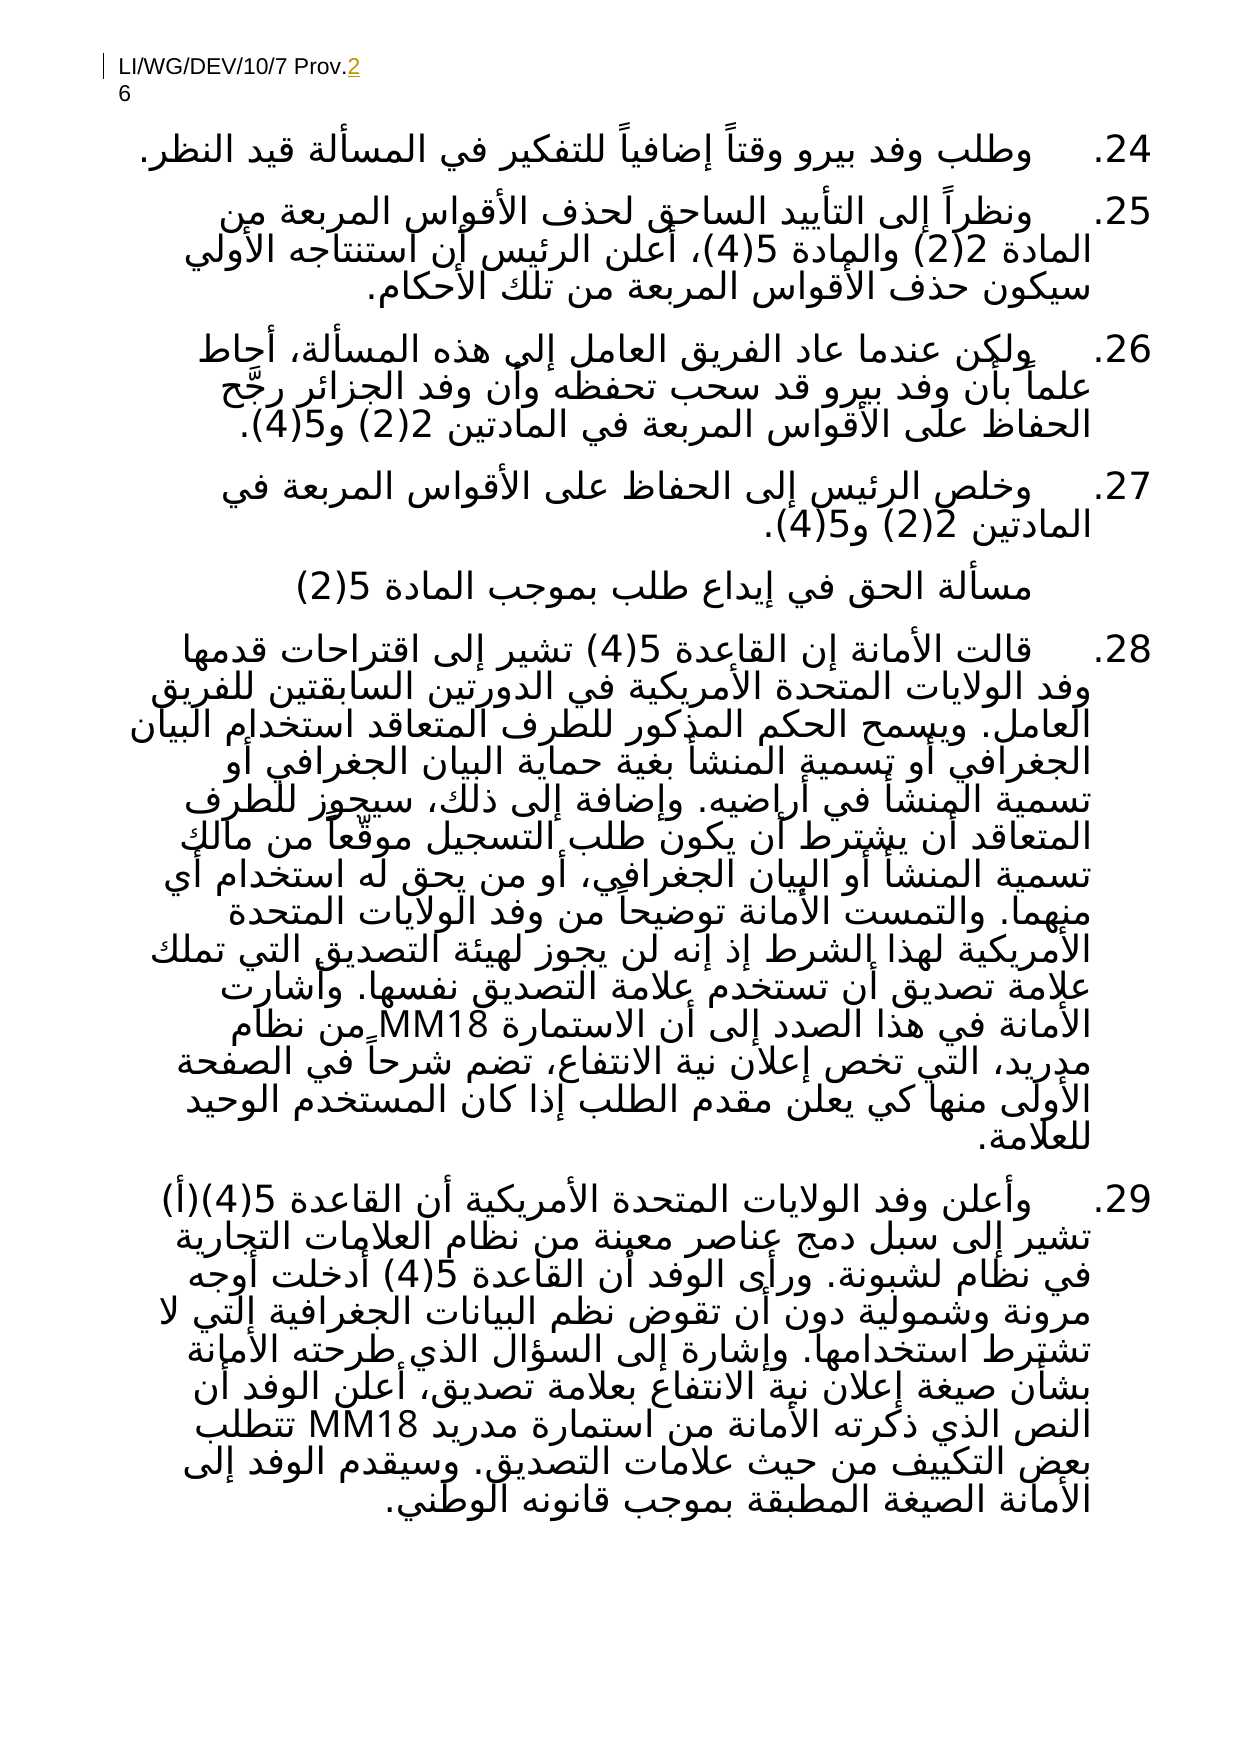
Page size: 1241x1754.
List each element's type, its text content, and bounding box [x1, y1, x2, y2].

text ولكن عندما عاد الفريق العامل إلى هذه المسألة، أحاط علماً بأن وفد بيرو قد سحب تحفظه وأن وفد الجزائر رجَّح الحفاظ على الأقواس المربعة في المادتين 2(2) و5(4). [118, 332, 1092, 445]
text وأعلن وفد الولايات المتحدة الأمريكية أن القاعدة 5(4)(أ) تشير إلى سبل دمج عناصر معينة من نظام العلامات التجارية في نظام لشبونة. ورأى الوفد أن القاعدة 5(4) أدخلت أوجه مرونة وشمولية دون أن تقوض نظم البيانات الجغرافية التي لا تشترط استخدامها. وإشارة إلى السؤال الذي طرحته الأمانة بشأن صيغة إعلان نية الانتفاع بعلامة تصديق، أعلن الوفد أن النص الذي ذكرته الأمانة من استمارة مدريد MM18 تتطلب بعض التكييف من حيث علامات التصديق. وسيقدم الوفد إلى الأمانة الصيغة المطبقة بموجب قانونه الوطني. [118, 1182, 1092, 1520]
text ونظراً إلى التأييد الساحق لحذف الأقواس المربعة من المادة 2(2) والمادة 5(4)، أعلن الرئيس أن استنتاجه الأولي سيكون حذف الأقواس المربعة من تلك الأحكام. [118, 195, 1092, 307]
text وخلص الرئيس إلى الحفاظ على الأقواس المربعة في المادتين 2(2) و5(4). [118, 470, 1092, 545]
list مسألة الحق في إيداع طلب بموجب المادة 5(2) [118, 570, 908, 607]
text قالت الأمانة إن القاعدة 5(4) تشير إلى اقتراحات قدمها وفد الولايات المتحدة الأمريكية في الدورتين السابقتين للفريق العامل. ويسمح الحكم المذكور للطرف المتعاقد استخدام البيان الجغرافي أو تسمية المنشأ بغية حماية البيان الجغرافي أو تسمية المنشأ في أراضيه. وإضافة إلى ذلك، سيجوز للطرف المتعاقد أن يشترط أن يكون طلب التسجيل موقّعاً من مالك تسمية المنشأ أو البيان الجغرافي، أو من يحق له استخدام أي منهما. والتمست الأمانة توضيحاً من وفد الولايات المتحدة الأمريكية لهذا الشرط إذ إنه لن يجوز لهيئة التصديق التي تملك علامة تصديق أن تستخدم علامة التصديق نفسها. وأشارت الأمانة في هذا الصدد إلى أن الاستمارة MM18 من نظام مدريد، التي تخص إعلان نية الانتفاع، تضم شرحاً في الصفحة الأولى منها كي يعلن مقدم الطلب إذا كان المستخدم الوحيد للعلامة. [118, 632, 1092, 1157]
text وطلب وفد بيرو وقتاً إضافياً للتفكير في المسألة قيد النظر. [118, 132, 1092, 170]
list مسألة الحق في إيداع طلب بموجب المادة 5(2) [866, 570, 1033, 607]
